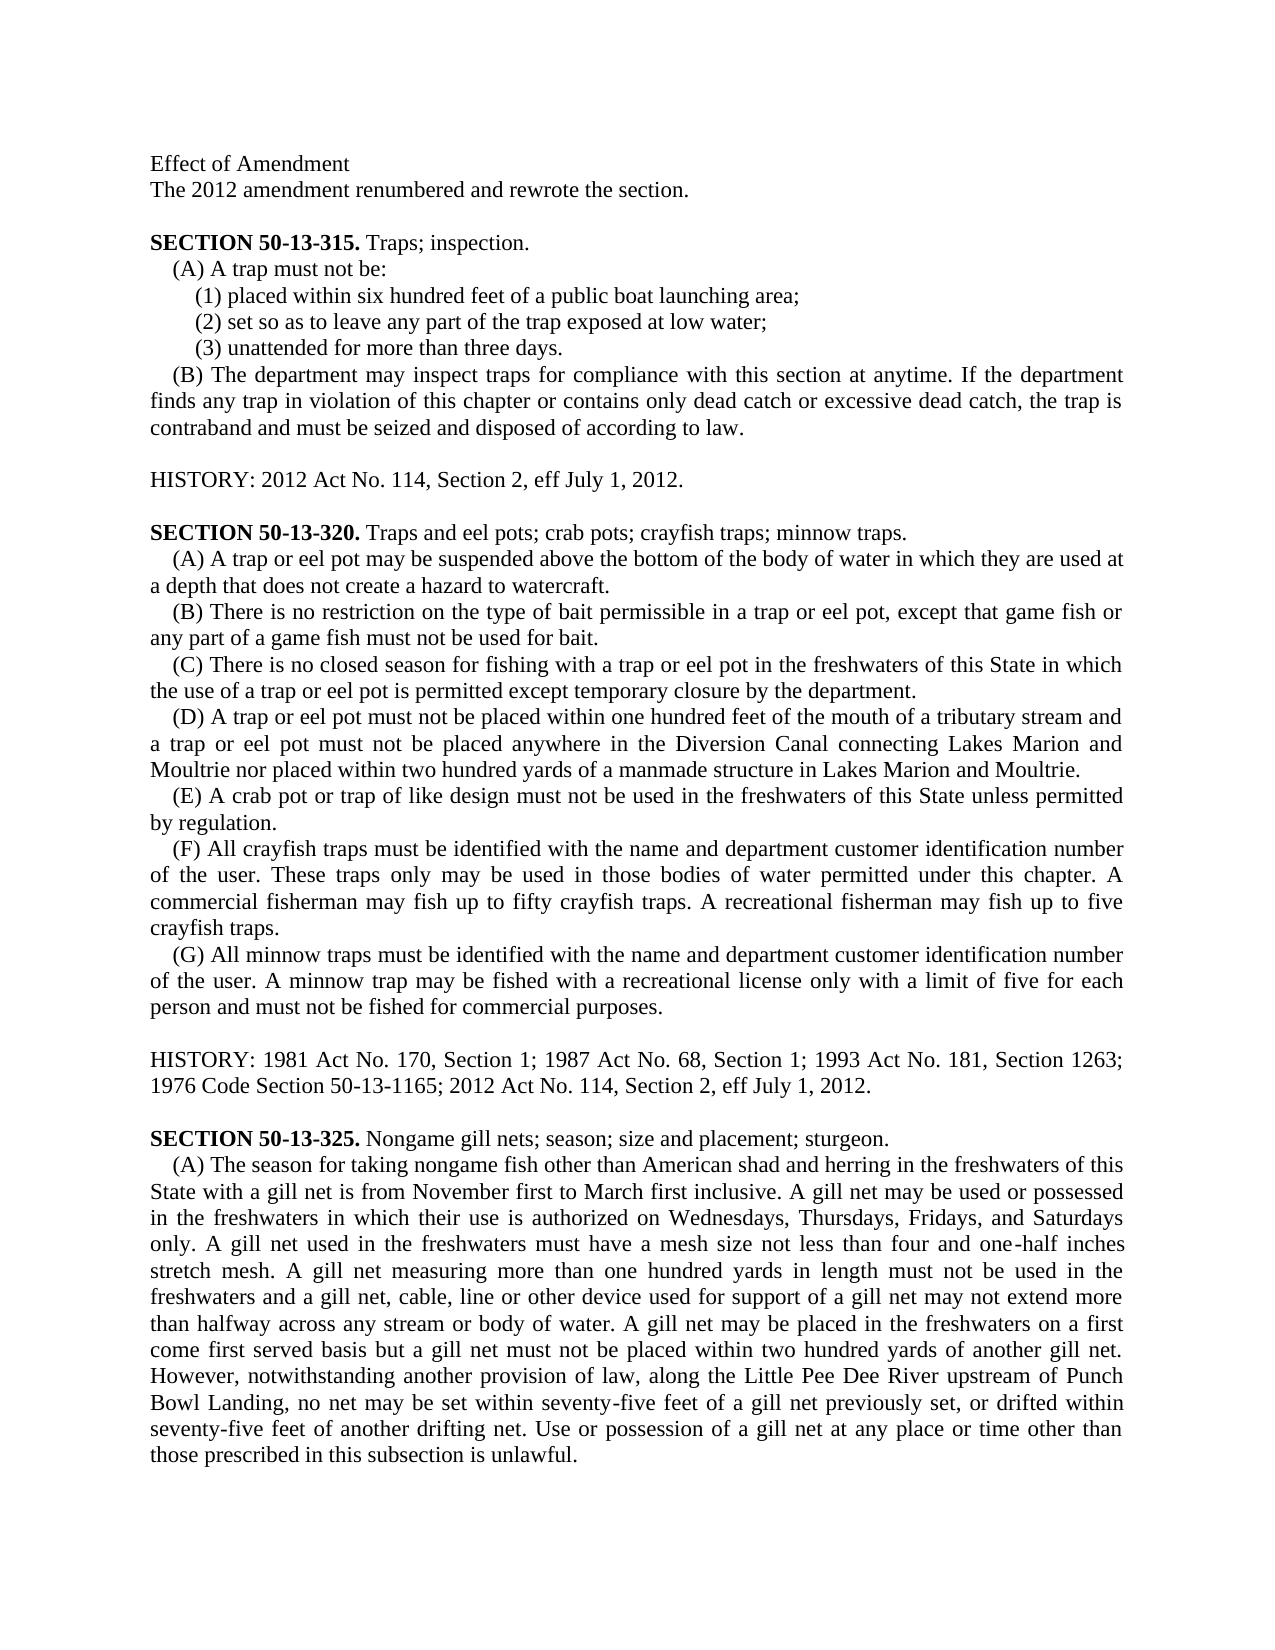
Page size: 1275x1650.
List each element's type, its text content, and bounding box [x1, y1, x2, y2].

text SECTION 50-13-320. Traps and eel pots; crab pots; crayfish traps; minnow traps. [150, 519, 1125, 545]
text (A) A trap must not be: [150, 255, 1125, 282]
text (B) There is no restriction on the type of bait permissible in a trap or eel pot, except that game fish or any part of a game fish must not be used for bait. [150, 598, 1125, 651]
text The 2012 amendment renumbered and rewrote the section. [150, 176, 1125, 203]
text (D) A trap or eel pot must not be placed within one hundred feet of the mouth of a tributary stream and a trap or eel pot must not be placed anywhere in the Diversion Canal connecting Lakes Marion and Moultrie nor placed within two hundred yards of a manmade structure in Lakes Marion and Moultrie. [150, 703, 1125, 782]
text SECTION 50-13-315. Traps; inspection. [150, 229, 1125, 255]
text (F) All crayfish traps must be identified with the name and department customer identification number of the user. These traps only may be used in those bodies of water permitted under this chapter. A commercial fisherman may fish up to fifty crayfish traps. A recreational fisherman may fish up to five crayfish traps. [150, 835, 1125, 941]
text (E) A crab pot or trap of like design must not be used in the freshwaters of this State unless permitted by regulation. [150, 782, 1125, 835]
text (1) placed within six hundred feet of a public boat launching area; [150, 282, 1125, 308]
text (A) A trap or eel pot may be suspended above the bottom of the body of water in which they are used at a depth that does not create a hazard to watercraft. [150, 545, 1125, 598]
text Effect of Amendment [150, 150, 1125, 176]
text (B) The department may inspect traps for compliance with this section at anytime. If the department finds any trap in violation of this chapter or contains only dead catch or excessive dead catch, the trap is contraband and must be seized and disposed of according to law. [150, 361, 1125, 440]
text (2) set so as to leave any part of the trap exposed at low water; [150, 308, 1125, 334]
text (3) unattended for more than three days. [150, 334, 1125, 361]
text SECTION 50-13-325. Nongame gill nets; season; size and placement; sturgeon. [150, 1125, 1125, 1151]
text (A) The season for taking nongame fish other than American shad and herring in the freshwaters of this State with a gill net is from November first to March first inclusive. A gill net may be used or possessed in the freshwaters in which their use is authorized on Wednesdays, Thursdays, Fridays, and Saturdays only. A gill net used in the freshwaters must have a mesh size not less than four and one-half inches stretch mesh. A gill net measuring more than one hundred yards in length must not be used in the freshwaters and a gill net, cable, line or other device used for support of a gill net may not extend more than halfway across any stream or body of water. A gill net may be placed in the freshwaters on a first come first served basis but a gill net must not be placed within two hundred yards of another gill net. However, notwithstanding another provision of law, along the Little Pee Dee River upstream of Punch Bowl Landing, no net may be set within seventy-five feet of a gill net previously set, or drifted within seventy-five feet of another drifting net. Use or possession of a gill net at any place or time other than those prescribed in this subsection is unlawful. [150, 1151, 1125, 1468]
text (C) There is no closed season for fishing with a trap or eel pot in the freshwaters of this State in which the use of a trap or eel pot is permitted except temporary closure by the department. [150, 651, 1125, 703]
text HISTORY: 1981 Act No. 170, Section 1; 1987 Act No. 68, Section 1; 1993 Act No. 181, Section 1263; 1976 Code Section 50-13-1165; 2012 Act No. 114, Section 2, eff July 1, 2012. [150, 1046, 1125, 1099]
text HISTORY: 2012 Act No. 114, Section 2, eff July 1, 2012. [150, 466, 1125, 493]
text (G) All minnow traps must be identified with the name and department customer identification number of the user. A minnow trap may be fished with a recreational license only with a limit of five for each person and must not be fished for commercial purposes. [150, 941, 1125, 1020]
